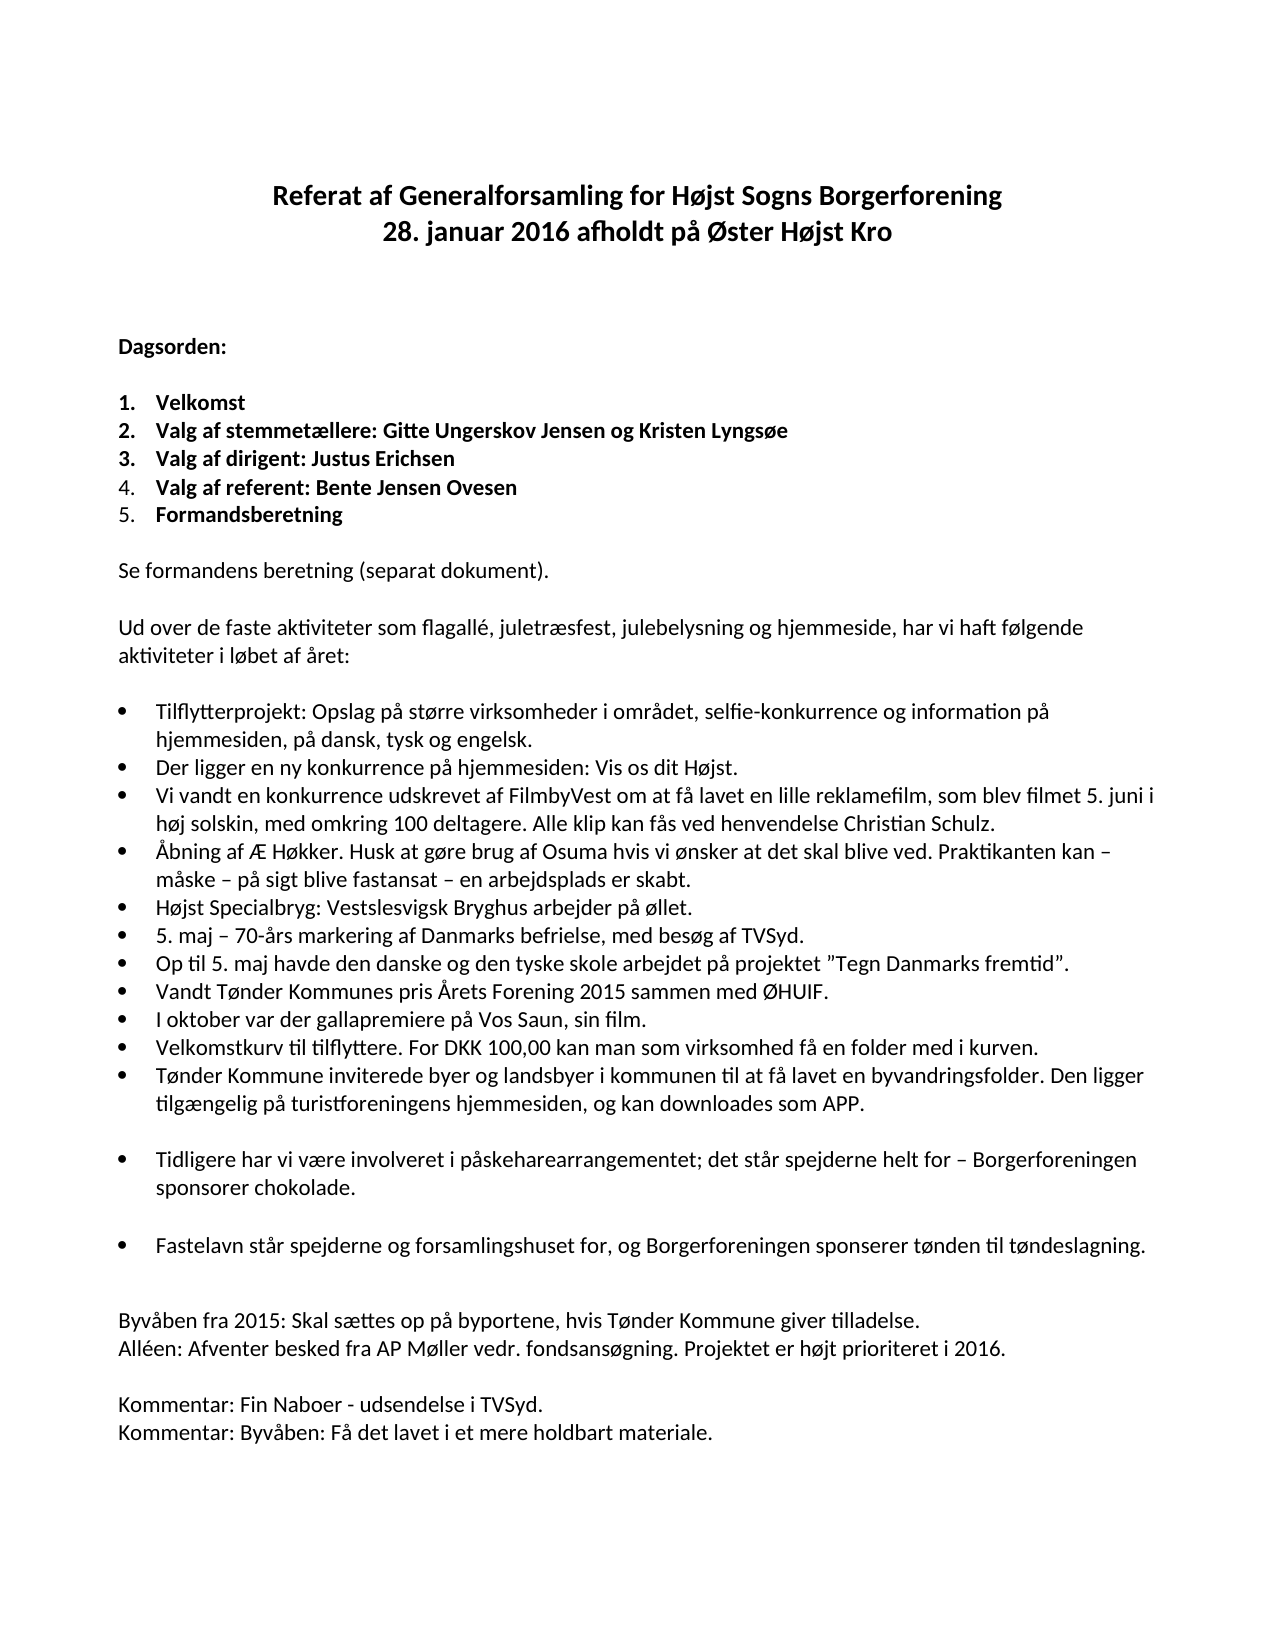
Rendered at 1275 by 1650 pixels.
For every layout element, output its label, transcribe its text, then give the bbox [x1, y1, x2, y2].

list Vi vandt en konkurrence udskrevet af FilmbyVest om at få lavet en lille reklamefilm, som blev filmet 5. juni i høj solskin, med omkring 100 deltagere. Alle klip kan fås ved henvendelse Christian Schulz. [118, 781, 1157, 837]
list Fastelavn står spejderne og forsamlingshuset for, og Borgerforeningen sponserer tønden til tøndeslagning. [118, 1231, 1157, 1259]
text Dagsorden: [118, 332, 1157, 361]
list Tidligere har vi være involveret i påskeharearrangementet; det står spejderne helt for – Borgerforeningen sponsorer chokolade. [118, 1145, 1157, 1201]
list Tønder Kommune inviterede byer og landsbyer i kommunen til at få lavet en byvandringsfolder. Den ligger tilgængelig på turistforeningens hjemmesiden, og kan downloades som APP. [118, 1061, 1157, 1117]
list Velkomst [118, 388, 1157, 417]
list Valg af stemmetællere: Gitte Ungerskov Jensen og Kristen Lyngsøe [118, 417, 1157, 444]
list Åbning af Æ Høkker. Husk at gøre brug af Osuma hvis vi ønsker at det skal blive ved. Praktikanten kan – måske – på sigt blive fastansat – en arbejdsplads er skabt. [118, 837, 1157, 893]
list Valg af referent: Bente Jensen Ovesen [118, 473, 1157, 501]
text Ud over de faste aktiviteter som flagallé, juletræsfest, julebelysning og hjemmeside, har vi haft følgende aktiviteter i løbet af året: [118, 613, 1157, 669]
text Alléen: Afventer besked fra AP Møller vedr. fondsansøgning. Projektet er højt prioriteret i 2016. [118, 1334, 1157, 1362]
list Formandsberetning [118, 501, 1157, 529]
list Der ligger en ny konkurrence på hjemmesiden: Vis os dit Højst. [118, 753, 1157, 781]
list I oktober var der gallapremiere på Vos Saun, sin film. [118, 1005, 1157, 1033]
list 5. maj – 70-års markering af Danmarks befrielse, med besøg af TVSyd. [118, 921, 1157, 949]
text Kommentar: Fin Naboer - udsendelse i TVSyd. [118, 1390, 1157, 1418]
text Referat af Generalforsamling for Højst Sogns Borgerforening [118, 177, 1157, 213]
text 28. januar 2016 afholdt på Øster Højst Kro [118, 213, 1157, 248]
list Højst Specialbryg: Vestslesvigsk Bryghus arbejder på øllet. [118, 893, 1157, 921]
list Tilflytterprojekt: Opslag på større virksomheder i området, selfie-konkurrence og information på hjemmesiden, på dansk, tysk og engelsk. [118, 697, 1157, 753]
text Se formandens beretning (separat dokument). [118, 557, 1157, 585]
list Valg af dirigent: Justus Erichsen [118, 444, 1157, 473]
text Byvåben fra 2015: Skal sættes op på byportene, hvis Tønder Kommune giver tilladelse. [118, 1306, 1157, 1334]
text Kommentar: Byvåben: Få det lavet i et mere holdbart materiale. [118, 1418, 1157, 1446]
list Vandt Tønder Kommunes pris Årets Forening 2015 sammen med ØHUIF. [118, 977, 1157, 1005]
list Velkomstkurv til tilflyttere. For DKK 100,00 kan man som virksomhed få en folder med i kurven. [118, 1033, 1157, 1061]
list Op til 5. maj havde den danske og den tyske skole arbejdet på projektet ”Tegn Danmarks fremtid”. [118, 949, 1157, 977]
